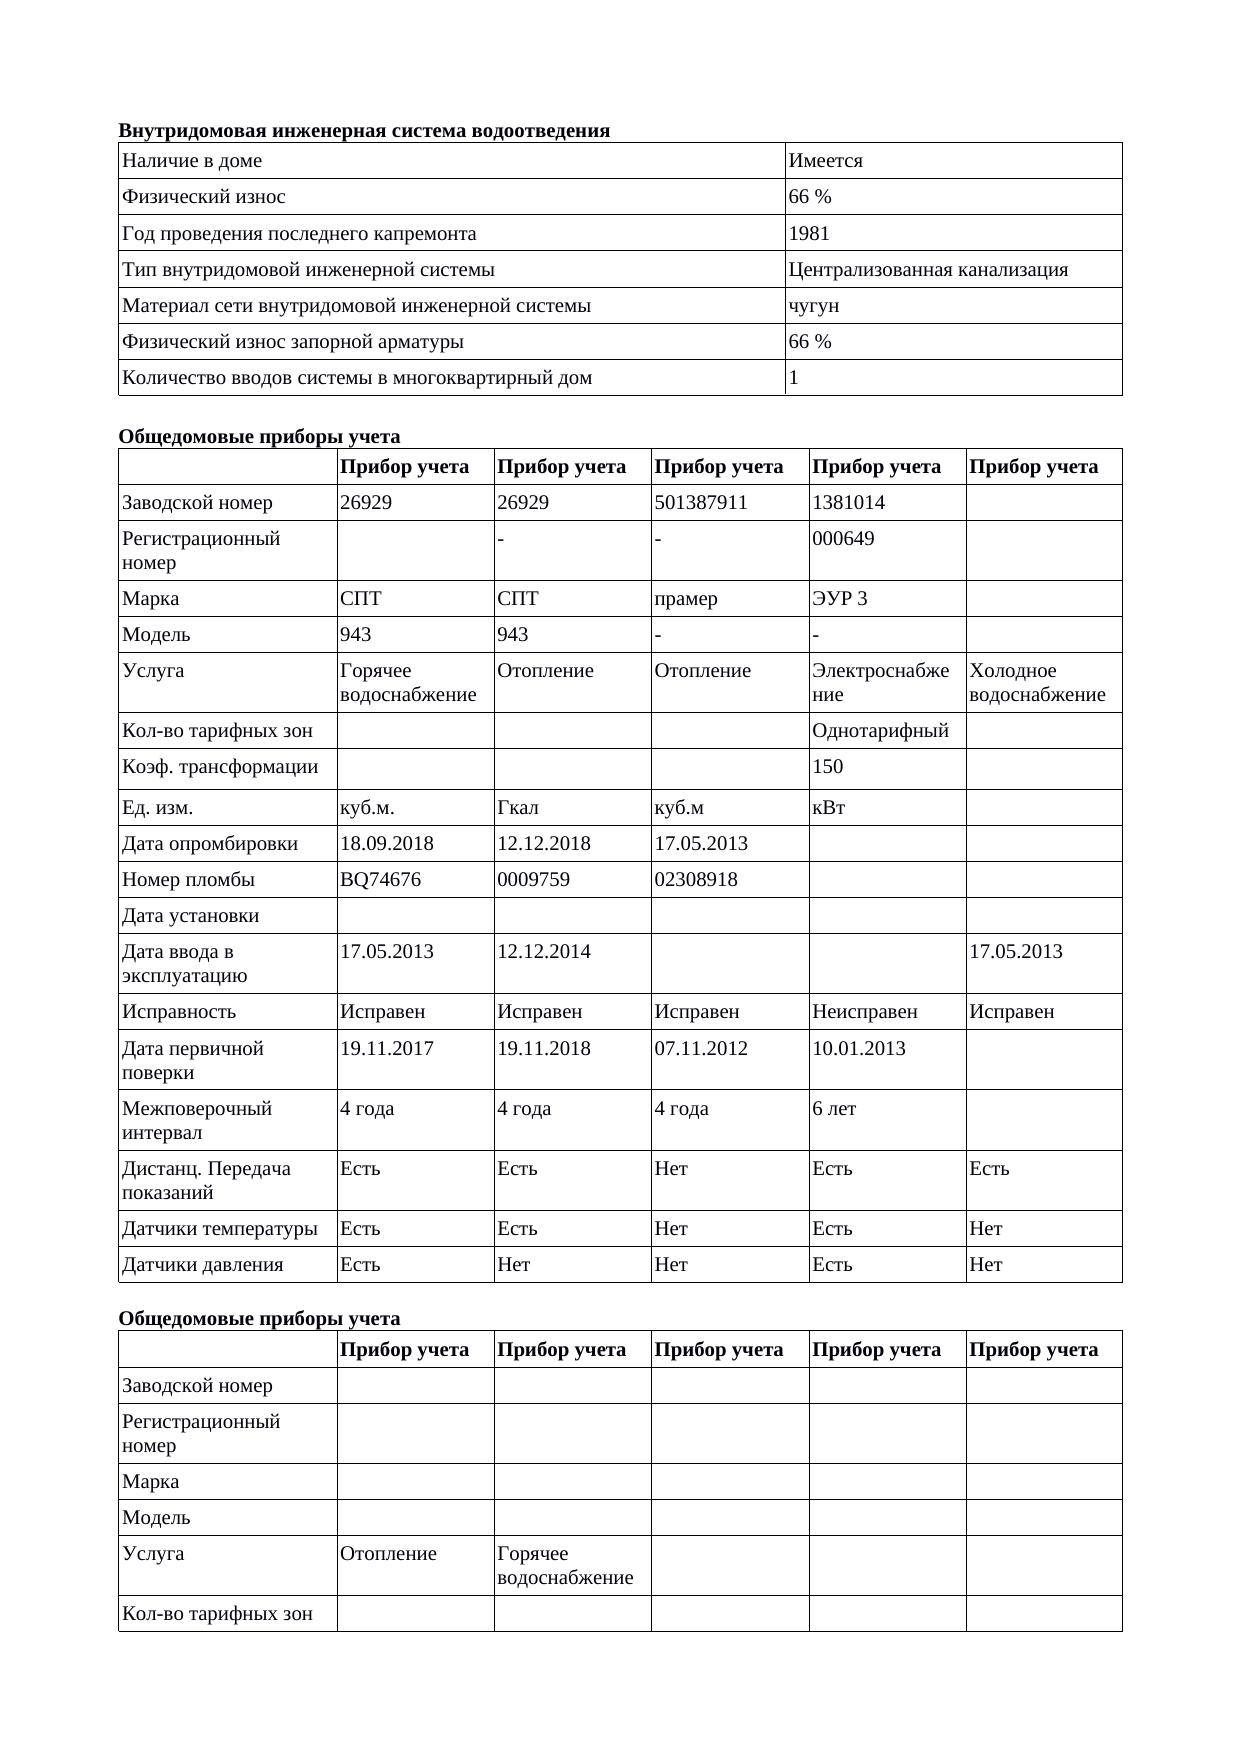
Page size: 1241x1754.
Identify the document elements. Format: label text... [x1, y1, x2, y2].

table_cell - [652, 521, 809, 580]
table_cell [652, 1368, 809, 1402]
table_cell Централизованная канализация [786, 251, 1122, 286]
table_cell [652, 1536, 809, 1595]
table_header Прибор учета [967, 1331, 1122, 1366]
table_cell 943 [495, 617, 651, 652]
table_cell Есть [810, 1247, 966, 1282]
table_cell Дата установки [119, 898, 337, 933]
table_header [119, 449, 337, 484]
table_cell 12.12.2018 [495, 826, 651, 861]
table_cell [810, 934, 966, 993]
table_cell Нет [652, 1151, 809, 1209]
table_cell Услуга [119, 1536, 337, 1595]
table_cell СПТ [495, 581, 651, 616]
table_cell [967, 581, 1122, 616]
table_cell [495, 1464, 651, 1498]
table_cell 66 % [786, 179, 1122, 214]
text Внутридомовая инженерная система водоотведения [118, 118, 1122, 142]
table_cell СПТ [338, 581, 494, 616]
table_cell [967, 790, 1122, 825]
table_cell Холодное водоснабжение [967, 653, 1122, 712]
table_cell Кол-во тарифных зон [119, 713, 337, 748]
table_cell [967, 521, 1122, 580]
table_cell Модель [119, 1500, 337, 1534]
table_cell [967, 713, 1122, 748]
table_cell Есть [338, 1151, 494, 1209]
table_cell Отопление [495, 653, 651, 712]
table_cell [338, 1464, 494, 1498]
table_cell Электроснабжение [810, 653, 966, 712]
table_cell [810, 1536, 966, 1595]
table_cell Однотарифный [810, 713, 966, 748]
table_cell [967, 1536, 1122, 1595]
table_cell 1981 [786, 215, 1122, 250]
table_cell Дистанц. Передача показаний [119, 1151, 337, 1209]
table_cell [495, 749, 651, 789]
table_cell 0009759 [495, 862, 651, 897]
table_cell - [810, 617, 966, 652]
table_cell [652, 1596, 809, 1631]
table_cell [338, 749, 494, 789]
table_cell 000649 [810, 521, 966, 580]
table_cell Есть [495, 1211, 651, 1246]
table_header Прибор учета [967, 449, 1122, 484]
table_cell куб.м. [338, 790, 494, 825]
table_cell [495, 1596, 651, 1631]
table_cell [967, 1368, 1122, 1402]
table_cell Дата первичной поверки [119, 1030, 337, 1089]
table_cell 02308918 [652, 862, 809, 897]
table_cell [967, 1500, 1122, 1534]
table_cell [338, 1404, 494, 1462]
table_cell [967, 1464, 1122, 1498]
table_cell [652, 1404, 809, 1462]
table_cell Год проведения последнего капремонта [119, 215, 785, 250]
table_cell Регистрационный номер [119, 1404, 337, 1462]
table_cell [652, 1464, 809, 1498]
table_cell [967, 1404, 1122, 1462]
table_cell Количество вводов системы в многоквартирный дом [119, 360, 785, 394]
table_cell 6 лет [810, 1090, 966, 1149]
table_cell Физический износ запорной арматуры [119, 324, 785, 358]
table_cell 4 года [338, 1090, 494, 1149]
table_header Имеется [786, 143, 1122, 178]
table_cell [338, 521, 494, 580]
table_cell [652, 934, 809, 993]
table_header Прибор учета [810, 1331, 966, 1366]
table_cell 17.05.2013 [652, 826, 809, 861]
table_cell [967, 749, 1122, 789]
table_header Прибор учета [652, 1331, 809, 1366]
table_cell 66 % [786, 324, 1122, 358]
table_cell Заводской номер [119, 1368, 337, 1402]
table_cell [495, 713, 651, 748]
table_cell Отопление [338, 1536, 494, 1595]
table_cell [810, 1368, 966, 1402]
table_cell [338, 898, 494, 933]
table_cell чугун [786, 288, 1122, 322]
table_cell Исправен [495, 994, 651, 1029]
table_cell [967, 617, 1122, 652]
table_cell [967, 898, 1122, 933]
table_cell Услуга [119, 653, 337, 712]
table_cell Есть [810, 1211, 966, 1246]
table_cell 18.09.2018 [338, 826, 494, 861]
table_cell 501387911 [652, 485, 809, 520]
table_cell Датчики температуры [119, 1211, 337, 1246]
table_header Прибор учета [338, 1331, 494, 1366]
table_cell Датчики давления [119, 1247, 337, 1282]
table_header Прибор учета [338, 449, 494, 484]
table_cell 943 [338, 617, 494, 652]
table_cell [967, 862, 1122, 897]
table_cell 4 года [652, 1090, 809, 1149]
table_cell Материал сети внутридомовой инженерной системы [119, 288, 785, 322]
table_cell 17.05.2013 [967, 934, 1122, 993]
table_cell Нет [967, 1247, 1122, 1282]
table_cell Физический износ [119, 179, 785, 214]
table_cell 4 года [495, 1090, 651, 1149]
table_cell [967, 1090, 1122, 1149]
table_cell [652, 713, 809, 748]
table_header Прибор учета [810, 449, 966, 484]
table_cell 150 [810, 749, 966, 789]
table_cell [495, 898, 651, 933]
table_cell [967, 1030, 1122, 1089]
table_cell 26929 [338, 485, 494, 520]
table_cell Дата опромбировки [119, 826, 337, 861]
table_cell 12.12.2014 [495, 934, 651, 993]
text Общедомовые приборы учета [118, 424, 1122, 448]
table_cell 19.11.2017 [338, 1030, 494, 1089]
table_header Прибор учета [495, 449, 651, 484]
table_cell Есть [338, 1211, 494, 1246]
table_cell Модель [119, 617, 337, 652]
table_cell [495, 1404, 651, 1462]
table_cell 19.11.2018 [495, 1030, 651, 1089]
table_cell Есть [338, 1247, 494, 1282]
table_cell прамер [652, 581, 809, 616]
table_cell Горячее водоснабжение [495, 1536, 651, 1595]
table_cell Коэф. трансформации [119, 749, 337, 789]
table_cell Номер пломбы [119, 862, 337, 897]
table_cell [338, 1500, 494, 1534]
table_cell Нет [652, 1247, 809, 1282]
table_cell Нет [495, 1247, 651, 1282]
table_cell Кол-во тарифных зон [119, 1596, 337, 1631]
table_cell 1381014 [810, 485, 966, 520]
table_cell [810, 1500, 966, 1534]
table_cell [810, 898, 966, 933]
table_cell [495, 1368, 651, 1402]
table_header Прибор учета [495, 1331, 651, 1366]
table_cell [967, 826, 1122, 861]
table_cell Нет [652, 1211, 809, 1246]
table_cell - [652, 617, 809, 652]
table_header Наличие в доме [119, 143, 785, 178]
table_cell кВт [810, 790, 966, 825]
table_cell Заводской номер [119, 485, 337, 520]
table_cell Есть [967, 1151, 1122, 1209]
table_cell 1 [786, 360, 1122, 394]
table_cell 07.11.2012 [652, 1030, 809, 1089]
table_header [119, 1331, 337, 1366]
table_cell Отопление [652, 653, 809, 712]
table_cell [810, 1464, 966, 1498]
table_cell [810, 1404, 966, 1462]
table_cell 26929 [495, 485, 651, 520]
table_cell Межповерочный интервал [119, 1090, 337, 1149]
table_cell Есть [495, 1151, 651, 1209]
table_cell Исправен [652, 994, 809, 1029]
table_cell - [495, 521, 651, 580]
table_cell [652, 1500, 809, 1534]
table_cell [810, 826, 966, 861]
table_cell Исправность [119, 994, 337, 1029]
table_cell [967, 1596, 1122, 1631]
table_cell [338, 1596, 494, 1631]
table_cell [652, 749, 809, 789]
table_cell Неисправен [810, 994, 966, 1029]
table_cell ЭУР 3 [810, 581, 966, 616]
table_cell [338, 713, 494, 748]
table_cell [810, 862, 966, 897]
table_cell Дата ввода в эксплуатацию [119, 934, 337, 993]
table_cell [495, 1500, 651, 1534]
table_cell 10.01.2013 [810, 1030, 966, 1089]
table_header Прибор учета [652, 449, 809, 484]
table_cell Нет [967, 1211, 1122, 1246]
table_cell Есть [810, 1151, 966, 1209]
table_cell Исправен [338, 994, 494, 1029]
table_cell Тип внутридомовой инженерной системы [119, 251, 785, 286]
table_cell [967, 485, 1122, 520]
table_cell [338, 1368, 494, 1402]
table_cell [652, 898, 809, 933]
table_cell 17.05.2013 [338, 934, 494, 993]
table_cell Марка [119, 1464, 337, 1498]
table_cell Исправен [967, 994, 1122, 1029]
table_cell [810, 1596, 966, 1631]
table_cell Марка [119, 581, 337, 616]
table_cell Горячее водоснабжение [338, 653, 494, 712]
table_cell Ед. изм. [119, 790, 337, 825]
text Общедомовые приборы учета [118, 1306, 1122, 1330]
table_cell Гкал [495, 790, 651, 825]
table_cell куб.м [652, 790, 809, 825]
table_cell BQ74676 [338, 862, 494, 897]
table_cell Регистрационный номер [119, 521, 337, 580]
